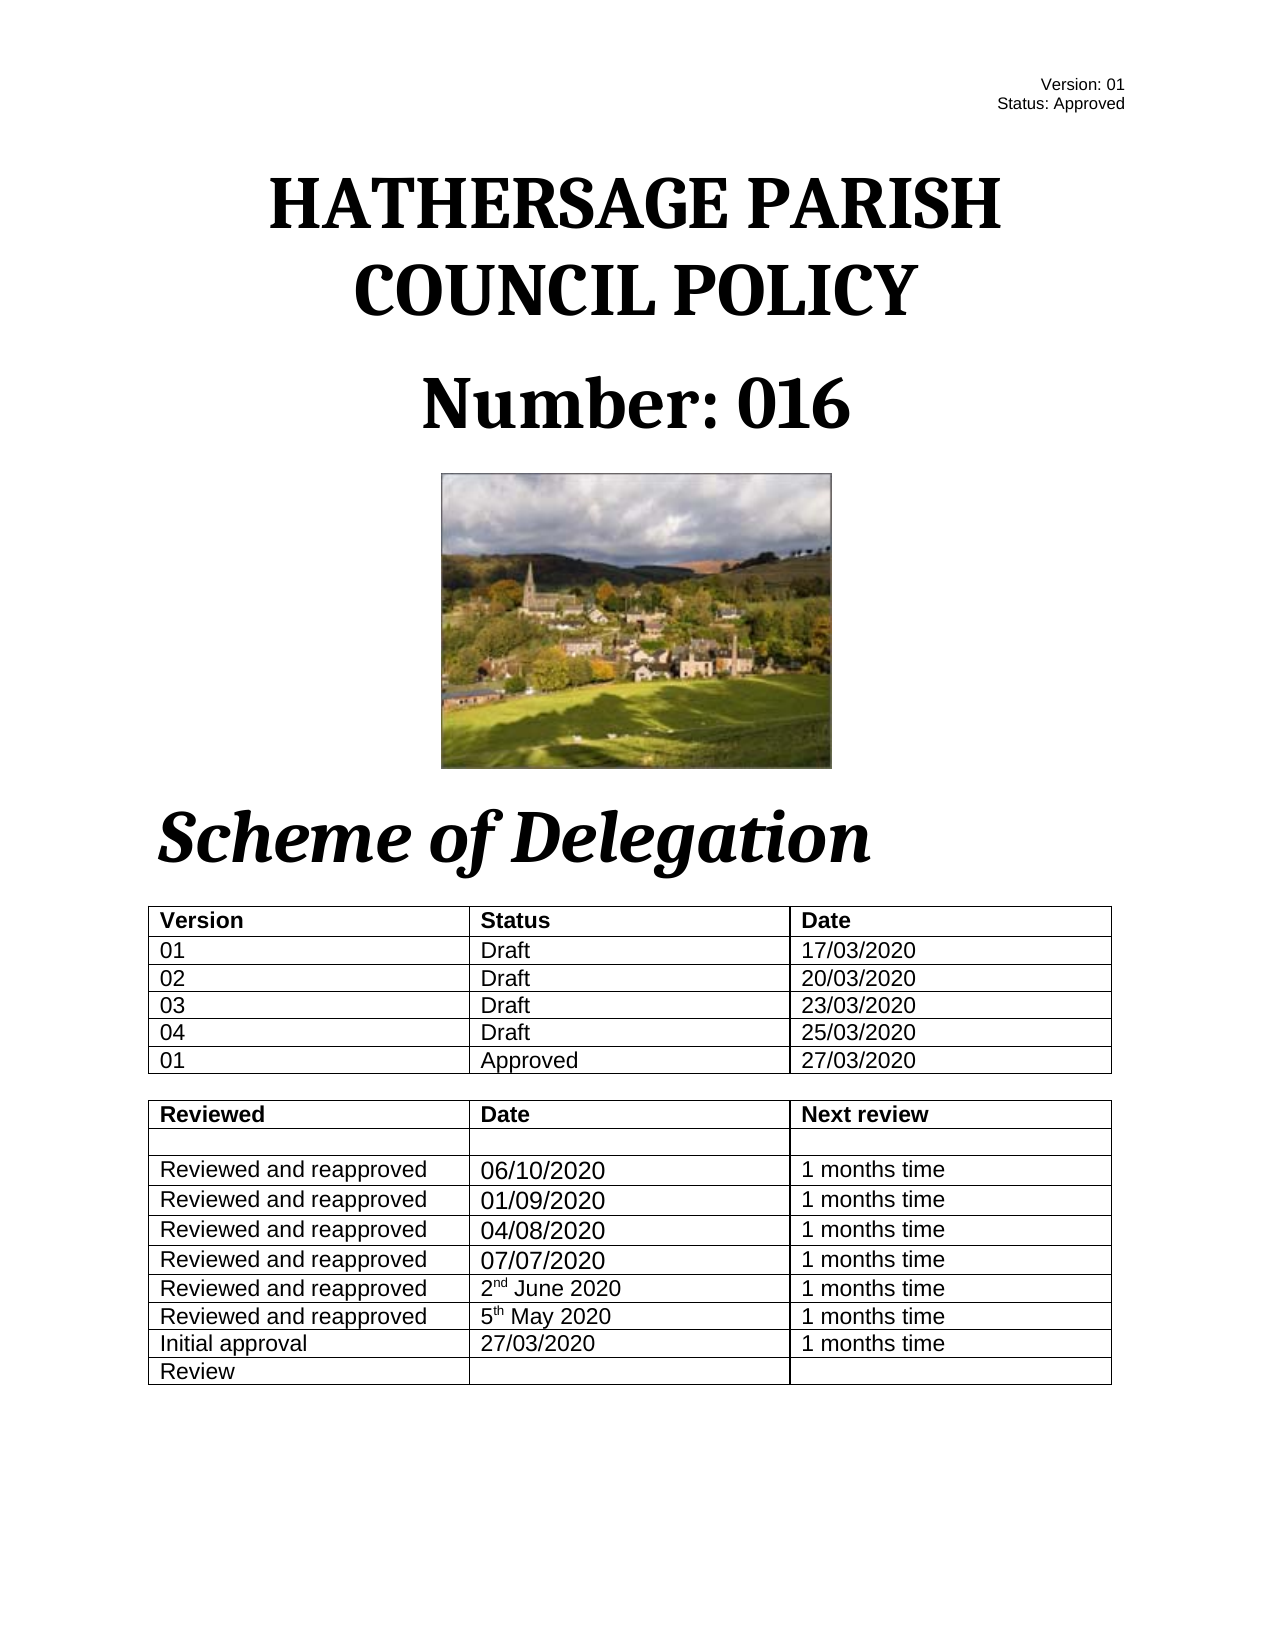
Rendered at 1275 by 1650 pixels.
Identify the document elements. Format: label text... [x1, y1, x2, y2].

table_cell Reviewed and reapproved [149, 1303, 469, 1329]
table_cell Draft [470, 992, 789, 1018]
table_header Reviewed [149, 1101, 469, 1128]
table_cell 04 [149, 1019, 469, 1046]
table_cell Reviewed and reapproved [149, 1275, 469, 1302]
table_cell Draft [470, 1019, 789, 1046]
table_header Next review [791, 1101, 1111, 1128]
table_cell 25/03/2020 [791, 1019, 1111, 1046]
table_cell [470, 1358, 789, 1384]
table_cell 02 [149, 965, 469, 991]
table_cell Initial approval [149, 1330, 469, 1357]
table_cell Reviewed and reapproved [149, 1216, 469, 1244]
table_cell 1 months time [791, 1330, 1111, 1357]
table_cell [791, 1358, 1111, 1384]
table_cell 1 months time [791, 1303, 1111, 1329]
table_cell 1 months time [791, 1216, 1111, 1244]
picture [441, 473, 832, 769]
table_cell Reviewed and reapproved [149, 1156, 469, 1185]
table_cell [149, 1129, 469, 1155]
table_cell [470, 1129, 789, 1155]
table_cell Approved [470, 1047, 789, 1073]
text Scheme of Delegation [148, 795, 1125, 882]
table_cell 01/09/2020 [470, 1186, 789, 1215]
table_cell 06/10/2020 [470, 1156, 789, 1185]
table_cell 5th May 2020 [470, 1303, 789, 1329]
text HATHERSAGE PARISH COUNCIL POLICY [148, 161, 1125, 334]
table_header Version [149, 907, 469, 936]
table_cell 01 [149, 1047, 469, 1073]
table_cell 04/08/2020 [470, 1216, 789, 1244]
table_cell Draft [470, 937, 789, 963]
table_cell 2nd June 2020 [470, 1275, 789, 1302]
text Number: 016 [148, 361, 1125, 447]
table_cell 1 months time [791, 1156, 1111, 1185]
table_cell 20/03/2020 [791, 965, 1111, 991]
table_cell 1 months time [791, 1186, 1111, 1215]
table_cell 1 months time [791, 1275, 1111, 1302]
table_cell 07/07/2020 [470, 1246, 789, 1274]
table_cell Review [149, 1358, 469, 1384]
table_cell 27/03/2020 [791, 1047, 1111, 1073]
table_cell 17/03/2020 [791, 937, 1111, 963]
table_cell 1 months time [791, 1246, 1111, 1274]
table_cell Draft [470, 965, 789, 991]
table_cell 01 [149, 937, 469, 963]
table_cell 03 [149, 992, 469, 1018]
table_header Status [470, 907, 789, 936]
table_header Date [470, 1101, 789, 1128]
table_cell Reviewed and reapproved [149, 1186, 469, 1215]
table_cell [791, 1129, 1111, 1155]
table_cell Reviewed and reapproved [149, 1246, 469, 1274]
table_cell 27/03/2020 [470, 1330, 789, 1357]
table_cell 23/03/2020 [791, 992, 1111, 1018]
table_header Date [791, 907, 1111, 936]
